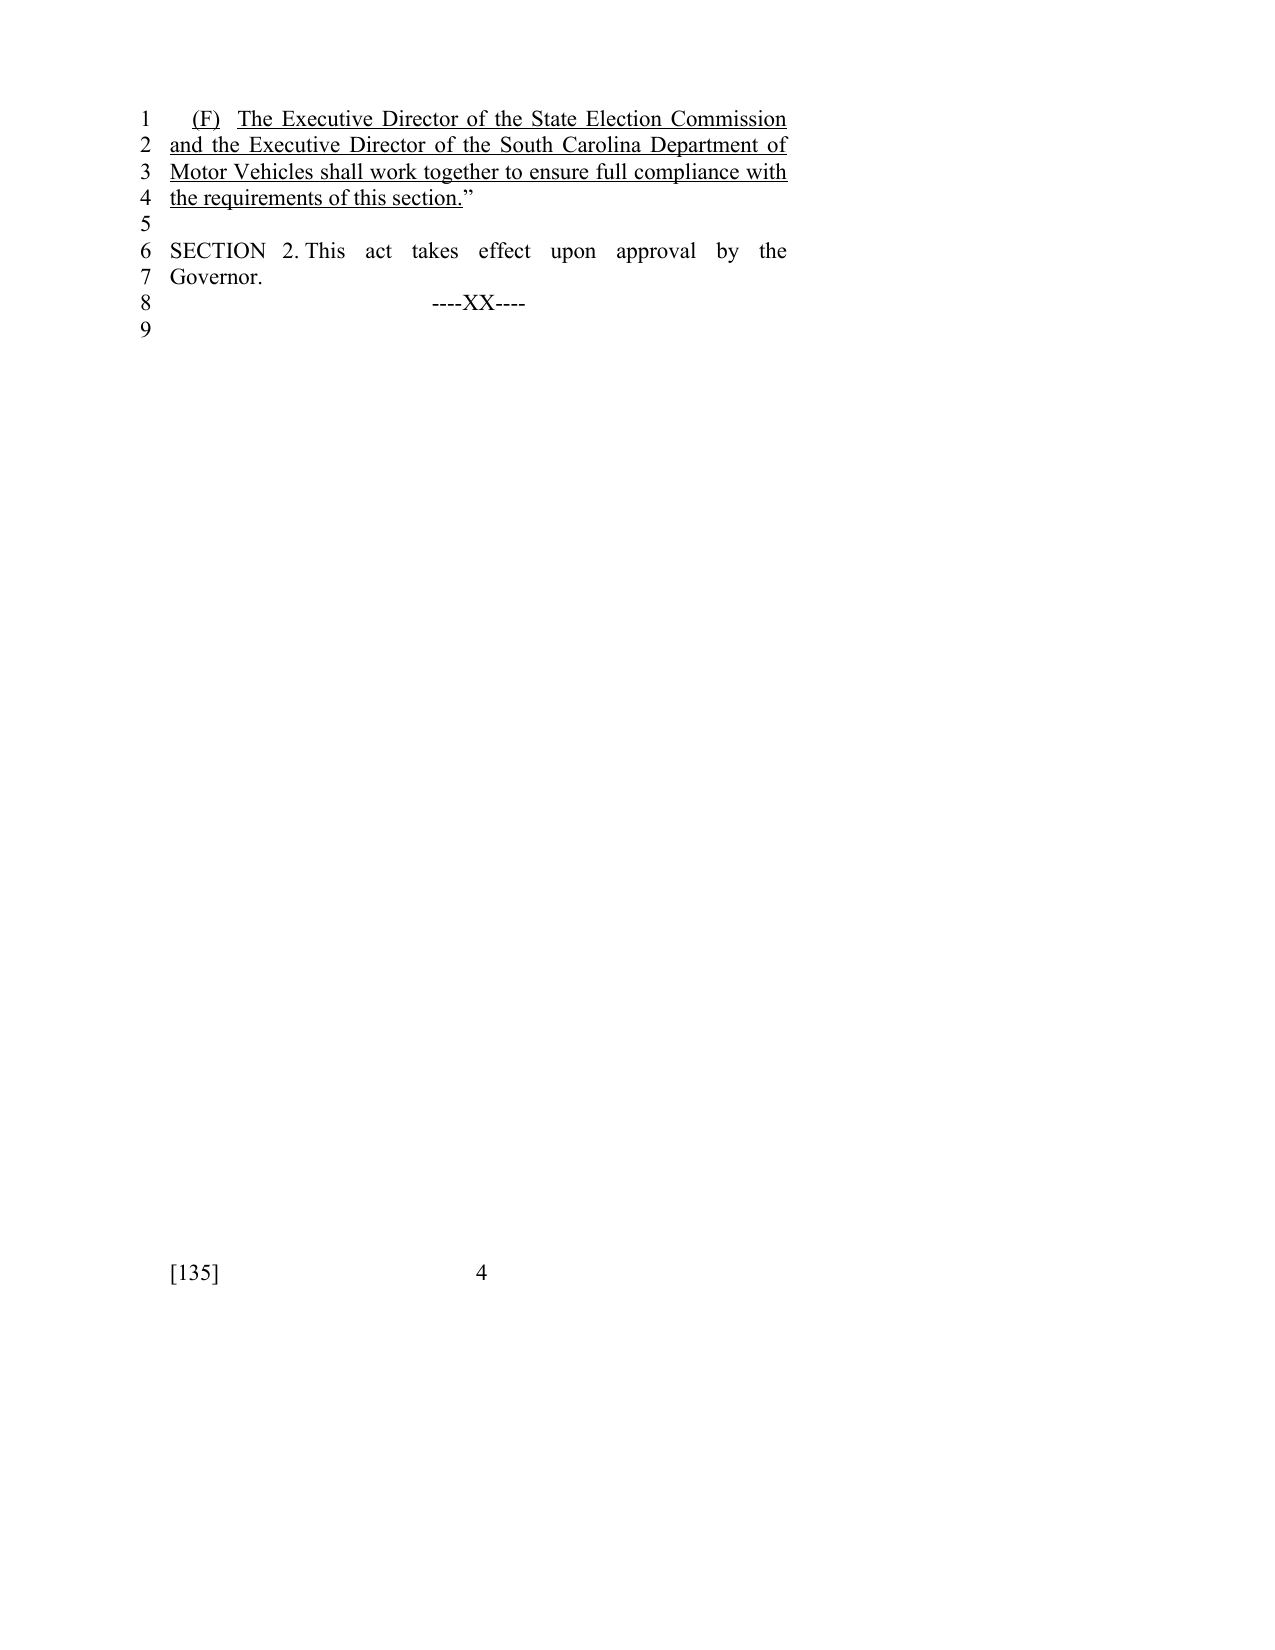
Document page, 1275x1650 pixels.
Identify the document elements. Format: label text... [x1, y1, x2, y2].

text (F) The Executive Director of the State Election Commission and the Executive Director of the South Carolina Department of Motor Vehicles shall work together to ensure full compliance with the requirements of this section.” [169, 182, 787, 210]
text (F) The Executive Director of the State Election Commission and the Executive Director of the South Carolina Department of Motor Vehicles shall work together to ensure full compliance with the requirements of this section.” [169, 155, 787, 181]
text (F) The Executive Director of the State Election Commission and the Executive Director of the South Carolina Department of Motor Vehicles shall work together to ensure full compliance with the requirements of this section.” [169, 105, 787, 154]
text SECTION 2. This act takes effect upon approval by the Governor. [169, 237, 787, 289]
text ----XX---- [169, 289, 787, 316]
